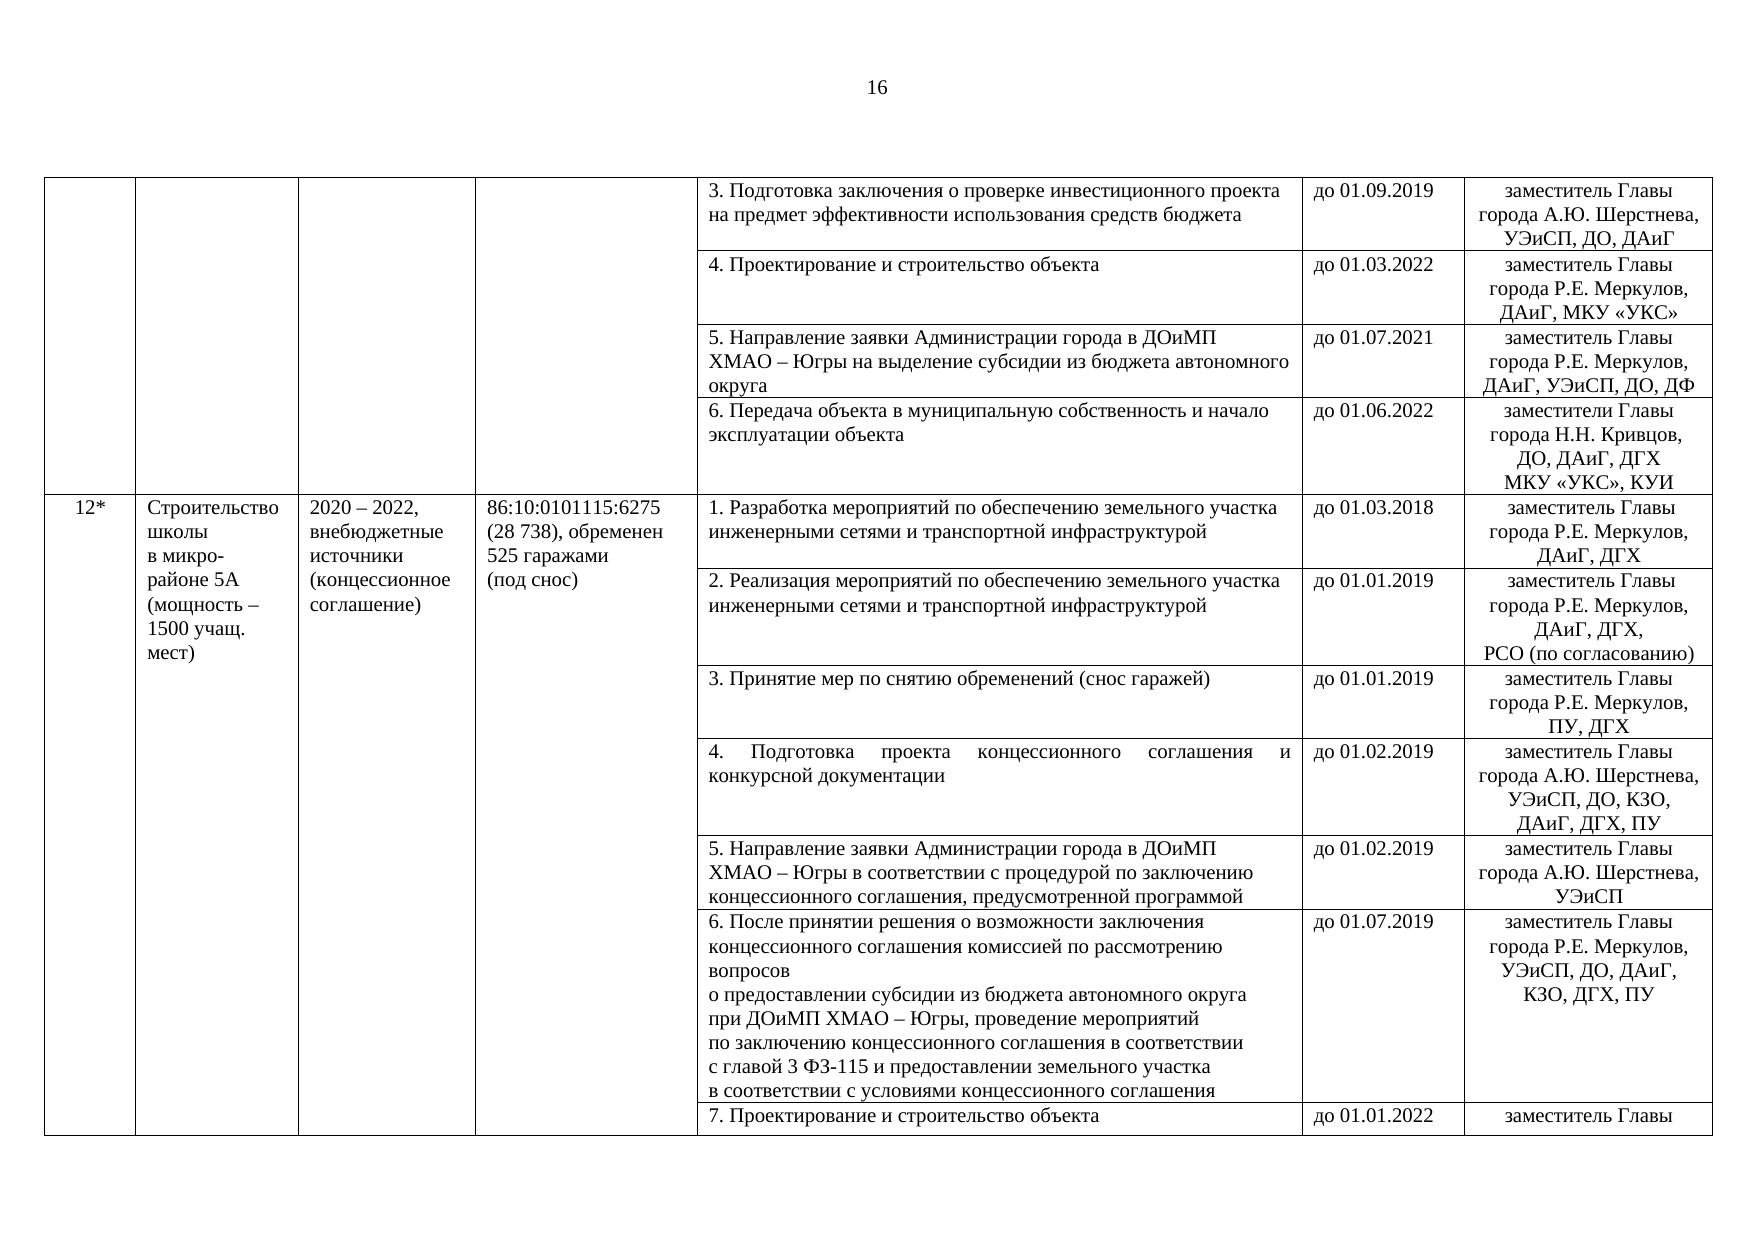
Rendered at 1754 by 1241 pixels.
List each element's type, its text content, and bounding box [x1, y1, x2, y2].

table_cell 3. Подготовка заключения о проверке инвестиционного проекта на предмет эффективности использования средств бюджета [698, 178, 1302, 250]
table_cell до 01.06.2022 [1303, 398, 1464, 494]
table_cell заместители Главы города Н.Н. Кривцов, ДО, ДАиГ, ДГХ МКУ «УКС», КУИ [1465, 398, 1712, 494]
table_cell до 01.02.2019 [1303, 739, 1464, 835]
table_cell до 01.01.2022 [1303, 1103, 1464, 1135]
table_cell 2020 – 2022, внебюджетные источники (концессионное соглашение) [299, 495, 475, 1135]
table_cell 4. Подготовка проекта концессионного соглашения и конкурсной документации [698, 739, 1302, 835]
table_cell заместитель Главы города А.Ю. Шерстнева, УЭиСП, ДО, КЗО, ДАиГ, ДГХ, ПУ [1465, 739, 1712, 835]
table_cell 5. Направление заявки Администрации города в ДОиМП ХМАО – Югры на выделение субсидии из бюджета автономного округа [698, 325, 1302, 397]
table_cell до 01.07.2021 [1303, 325, 1464, 397]
table_cell до 01.03.2022 [1303, 251, 1464, 324]
table_cell заместитель Главы города Р.Е. Меркулов, ДАиГ, МКУ «УКС» [1465, 251, 1712, 324]
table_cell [1465, 1103, 1712, 1135]
table_cell заместитель Главы города Р.Е. Меркулов, УЭиСП, ДО, ДАиГ, КЗО, ДГХ, ПУ [1465, 910, 1712, 1102]
table_cell 6. Передача объекта в муниципальную собственность и начало эксплуатации объекта [698, 398, 1302, 494]
table_cell 4. Проектирование и строительство объекта [698, 251, 1302, 324]
table_cell 3. Принятие мер по снятию обременений (снос гаражей) [698, 666, 1302, 738]
table_cell 5. Направление заявки Администрации города в ДОиМП ХМАО – Югры в соответствии с процедурой по заключению концессионного соглашения, предусмотренной программой [698, 836, 1302, 908]
table_cell 2. Реализация мероприятий по обеспечению земельного участка инженерными сетями и транспортной инфраструктурой [698, 569, 1302, 665]
table_cell до 01.07.2019 [1303, 910, 1464, 1102]
table_cell до 01.01.2019 [1303, 666, 1464, 738]
table_cell до 01.03.2018 [1303, 495, 1464, 567]
table_cell заместитель Главы города Р.Е. Меркулов, ДАиГ, УЭиСП, ДО, ДФ [1465, 325, 1712, 397]
table_cell заместитель Главы города А.Ю. Шерстнева, УЭиСП, ДО, ДАиГ [1465, 178, 1712, 250]
table_cell заместитель Главы города А.Ю. Шерстнева, УЭиСП [1465, 836, 1712, 908]
table_cell 1. Разработка мероприятий по обеспечению земельного участка инженерными сетями и транспортной инфраструктурой [698, 495, 1302, 567]
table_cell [698, 1103, 1302, 1135]
table_cell 86:10:0101115:6275 (28 738), обременен 525 гаражами (под снос) [476, 495, 697, 1135]
table_cell 12* [45, 495, 135, 1135]
table_cell до 01.01.2019 [1303, 569, 1464, 665]
table_cell Строительство школы в микро- районе 5А (мощность – 1500 учащ. мест) [136, 495, 298, 1135]
table_cell до 01.09.2019 [1303, 178, 1464, 250]
table_cell заместитель Главы города Р.Е. Меркулов, ДАиГ, ДГХ, РСО (по согласованию) [1465, 569, 1712, 665]
table_cell заместитель Главы города Р.Е. Меркулов, ПУ, ДГХ [1465, 666, 1712, 738]
table_cell 6. После принятии решения о возможности заключения концессионного соглашения комиссией по рассмотрению вопросов о предоставлении субсидии из бюджета автономного округа при ДОиМП ХМАО – Югры, проведение мероприятий по заключению концессионного соглашения в соответствии с главой 3 ФЗ-115 и предоставлении земельного участка в соответствии с условиями концессионного соглашения [698, 910, 1302, 1102]
table_cell до 01.02.2019 [1303, 836, 1464, 908]
table_cell заместитель Главы города Р.Е. Меркулов, ДАиГ, ДГХ [1465, 495, 1712, 567]
